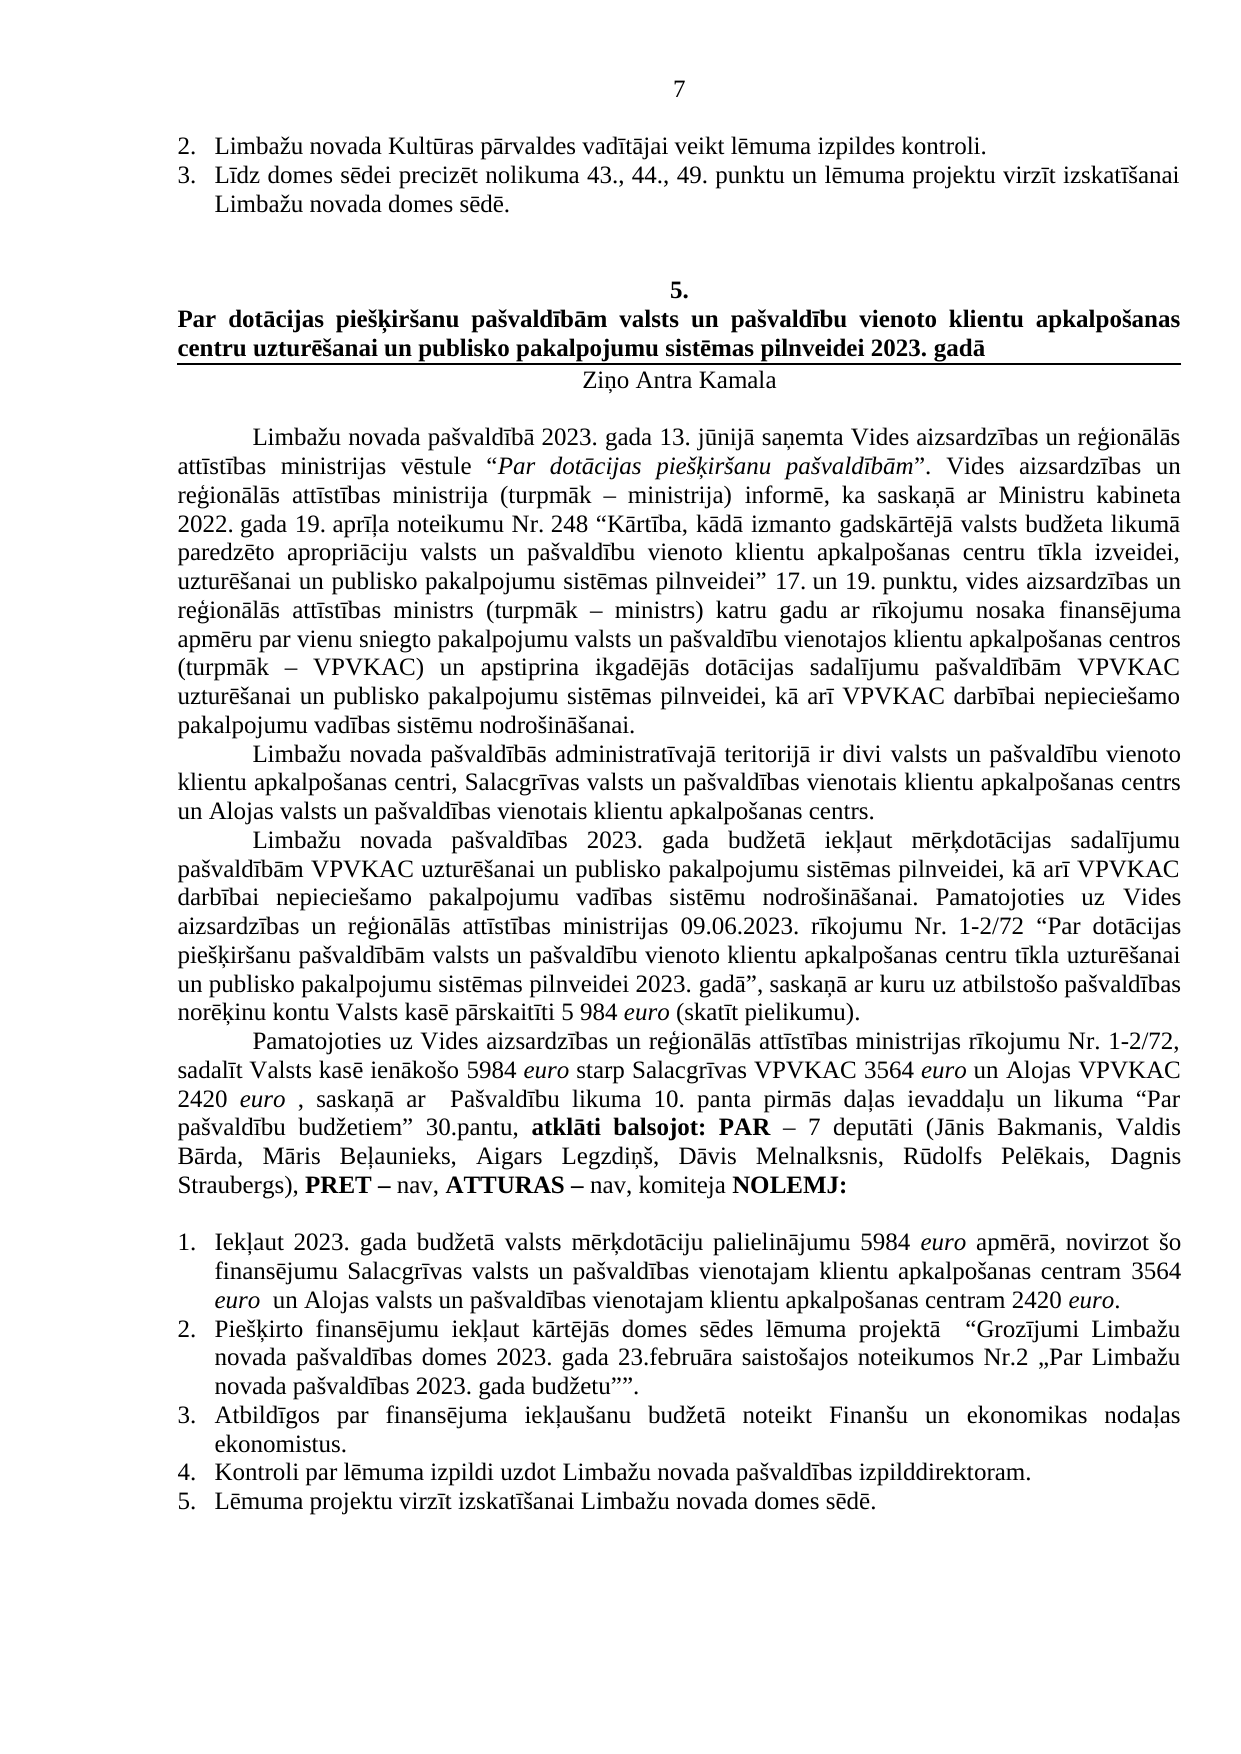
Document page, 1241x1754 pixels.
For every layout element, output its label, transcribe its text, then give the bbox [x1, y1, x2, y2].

text Ziņo Antra Kamala [177, 365, 1181, 394]
list Kontroli par lēmuma izpildi uzdot Limbažu novada pašvaldības izpilddirektoram. [177, 1457, 1181, 1486]
text Par dotācijas piešķiršanu pašvaldībām valsts un pašvaldību vienoto klientu apkalpošanas centru uzturēšanai un publisko pakalpojumu sistēmas pilnveidei 2023. gadā [177, 304, 1181, 363]
text Pamatojoties uz Vides aizsardzības un reģionālās attīstības ministrijas rīkojumu Nr. 1-2/72, sadalīt Valsts kasē ienākošo 5984 euro starp Salacgrīvas VPVKAC 3564 euro un Alojas VPVKAC 2420 euro , saskaņā ar Pašvaldību likuma 10. panta pirmās daļas ievaddaļu un likuma “Par pašvaldību budžetiem” 30.pantu, atklāti balsojot: PAR – 7 deputāti (Jānis Bakmanis, Valdis Bārda, Māris Beļaunieks, Aigars Legzdiņš, Dāvis Melnalksnis, Rūdolfs Pelēkais, Dagnis Straubergs), PRET – nav, ATTURAS – nav, komiteja NOLEMJ: [177, 1026, 1181, 1199]
list Limbažu novada Kultūras pārvaldes vadītājai veikt lēmuma izpildes kontroli. [177, 131, 1181, 160]
list Iekļaut 2023. gada budžetā valsts mērķdotāciju palielinājumu 5984 euro apmērā, novirzot šo finansējumu Salacgrīvas valsts un pašvaldības vienotajam klientu apkalpošanas centram 3564 euro un Alojas valsts un pašvaldības vienotajam klientu apkalpošanas centram 2420 euro. [177, 1227, 1181, 1314]
subtitle 5. [177, 275, 1181, 304]
list Atbildīgos par finansējuma iekļaušanu budžetā noteikt Finanšu un ekonomikas nodaļas ekonomistus. [177, 1400, 1181, 1457]
list Līdz domes sēdei precizēt nolikuma 43., 44., 49. punktu un lēmuma projektu virzīt izskatīšanai Limbažu novada domes sēdē. [177, 160, 1181, 218]
text Limbažu novada pašvaldībās administratīvajā teritorijā ir divi valsts un pašvaldību vienoto klientu apkalpošanas centri, Salacgrīvas valsts un pašvaldības vienotais klientu apkalpošanas centrs un Alojas valsts un pašvaldības vienotais klientu apkalpošanas centrs. [177, 739, 1181, 825]
text Limbažu novada pašvaldībā 2023. gada 13. jūnijā saņemta Vides aizsardzības un reģionālās attīstības ministrijas vēstule “Par dotācijas piešķiršanu pašvaldībām”. Vides aizsardzības un reģionālās attīstības ministrija (turpmāk – ministrija) informē, ka saskaņā ar Ministru kabineta 2022. gada 19. aprīļa noteikumu Nr. 248 “Kārtība, kādā izmanto gadskārtējā valsts budžeta likumā paredzēto apropriāciju valsts un pašvaldību vienoto klientu apkalpošanas centru tīkla izveidei, uzturēšanai un publisko pakalpojumu sistēmas pilnveidei” 17. un 19. punktu, vides aizsardzības un reģionālās attīstības ministrs (turpmāk – ministrs) katru gadu ar rīkojumu nosaka finansējuma apmēru par vienu sniegto pakalpojumu valsts un pašvaldību vienotajos klientu apkalpošanas centros (turpmāk – VPVKAC) un apstiprina ikgadējās dotācijas sadalījumu pašvaldībām VPVKAC uzturēšanai un publisko pakalpojumu sistēmas pilnveidei, kā arī VPVKAC darbībai nepieciešamo pakalpojumu vadības sistēmu nodrošināšanai. [177, 422, 1181, 739]
list Lēmuma projektu virzīt izskatīšanai Limbažu novada domes sēdē. [177, 1486, 1181, 1515]
list Piešķirto finansējumu iekļaut kārtējās domes sēdes lēmuma projektā “Grozījumi Limbažu novada pašvaldības domes 2023. gada 23.februāra saistošajos noteikumos Nr.2 „Par Limbažu novada pašvaldības 2023. gada budžetu””. [177, 1314, 1181, 1400]
text Limbažu novada pašvaldības 2023. gada budžetā iekļaut mērķdotācijas sadalījumu pašvaldībām VPVKAC uzturēšanai un publisko pakalpojumu sistēmas pilnveidei, kā arī VPVKAC darbībai nepieciešamo pakalpojumu vadības sistēmu nodrošināšanai. Pamatojoties uz Vides aizsardzības un reģionālās attīstības ministrijas 09.06.2023. rīkojumu Nr. 1-2/72 “Par dotācijas piešķiršanu pašvaldībām valsts un pašvaldību vienoto klientu apkalpošanas centru tīkla uzturēšanai un publisko pakalpojumu sistēmas pilnveidei 2023. gadā”, saskaņā ar kuru uz atbilstošo pašvaldības norēķinu kontu Valsts kasē pārskaitīti 5 984 euro (skatīt pielikumu). [177, 825, 1181, 1026]
